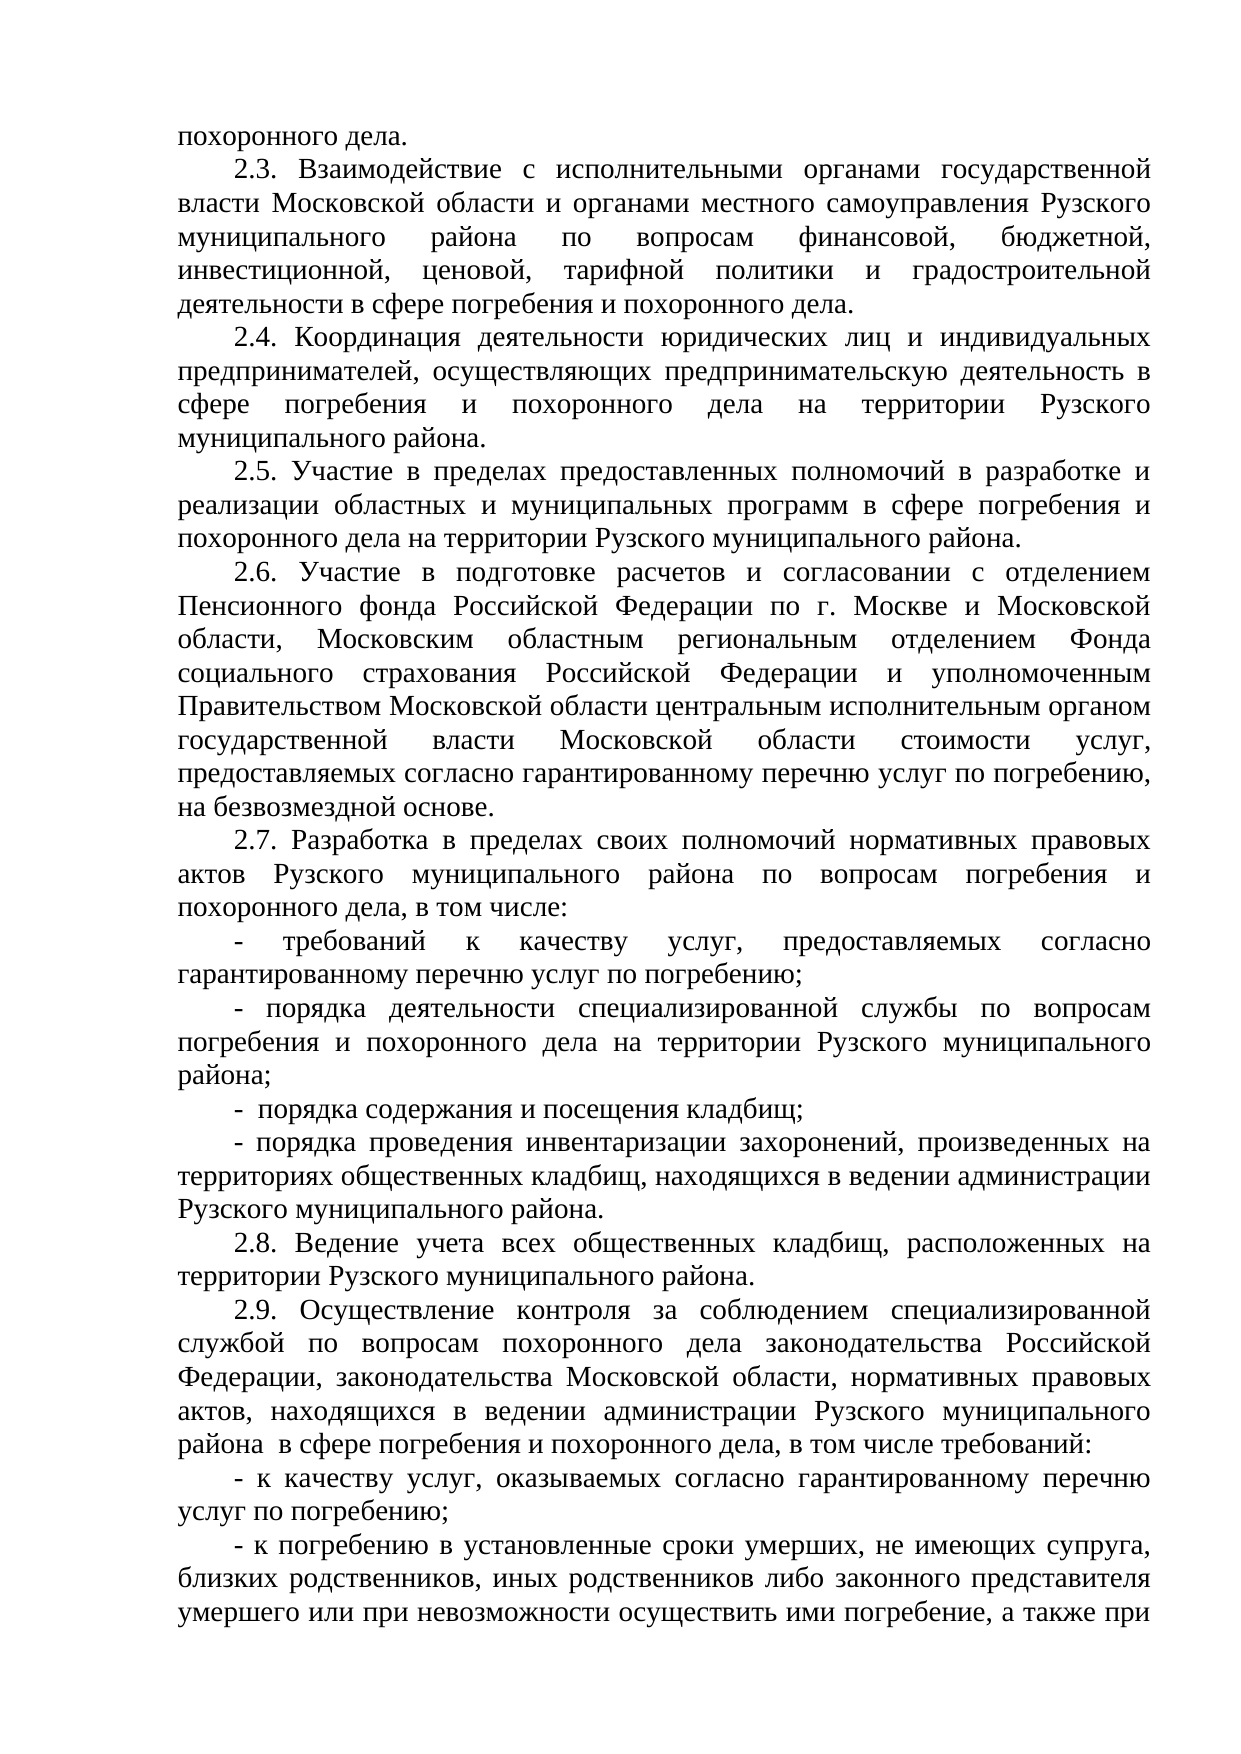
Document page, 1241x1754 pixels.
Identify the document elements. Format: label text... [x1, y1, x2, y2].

text 2.6. Участие в подготовке расчетов и согласовании с отделением Пенсионного фонда Российской Федерации по г. Москве и Московской области, Московским областным региональным отделением Фонда социального страхования Российской Федерации и уполномоченным Правительством Московской области центральным исполнительным органом государственной власти Московской области стоимости услуг, предоставляемых согласно гарантированному перечню услуг по погребению, на безвозмездной основе. [177, 554, 1152, 822]
text - порядка деятельности специализированной службы по вопросам погребения и похоронного дела на территории Рузского муниципального района; [177, 990, 1152, 1091]
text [177, 1527, 1152, 1627]
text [177, 118, 1152, 152]
text - порядка проведения инвентаризации захоронений, произведенных на территориях общественных кладбищ, находящихся в ведении администрации Рузского муниципального района. [177, 1124, 1152, 1225]
text 2.5. Участие в пределах предоставленных полномочий в разработке и реализации областных и муниципальных программ в сфере погребения и похоронного дела на территории Рузского муниципального района. [177, 453, 1152, 554]
text - к качеству услуг, оказываемых согласно гарантированному перечню услуг по погребению; [177, 1460, 1152, 1527]
text 2.4. Координация деятельности юридических лиц и индивидуальных предпринимателей, осуществляющих предпринимательскую деятельность в сфере погребения и похоронного дела на территории Рузского муниципального района. [177, 319, 1152, 453]
text - требований к качеству услуг, предоставляемых согласно гарантированному перечню услуг по погребению; [177, 923, 1152, 990]
text - порядка содержания и посещения кладбищ; [177, 1091, 1152, 1124]
text 2.7. Разработка в пределах своих полномочий нормативных правовых актов Рузского муниципального района по вопросам погребения и похоронного дела, в том числе: [177, 822, 1152, 923]
text 2.8. Ведение учета всех общественных кладбищ, расположенных на территории Рузского муниципального района. [177, 1225, 1152, 1292]
text 2.9. Осуществление контроля за соблюдением специализированной службой по вопросам похоронного дела законодательства Российской Федерации, законодательства Московской области, нормативных правовых актов, находящихся в ведении администрации Рузского муниципального района в сфере погребения и похоронного дела, в том числе требований: [177, 1292, 1152, 1460]
text 2.3. Взаимодействие с исполнительными органами государственной власти Московской области и органами местного самоуправления Рузского муниципального района по вопросам финансовой, бюджетной, инвестиционной, ценовой, тарифной политики и градостроительной деятельности в сфере погребения и похоронного дела. [177, 152, 1152, 319]
